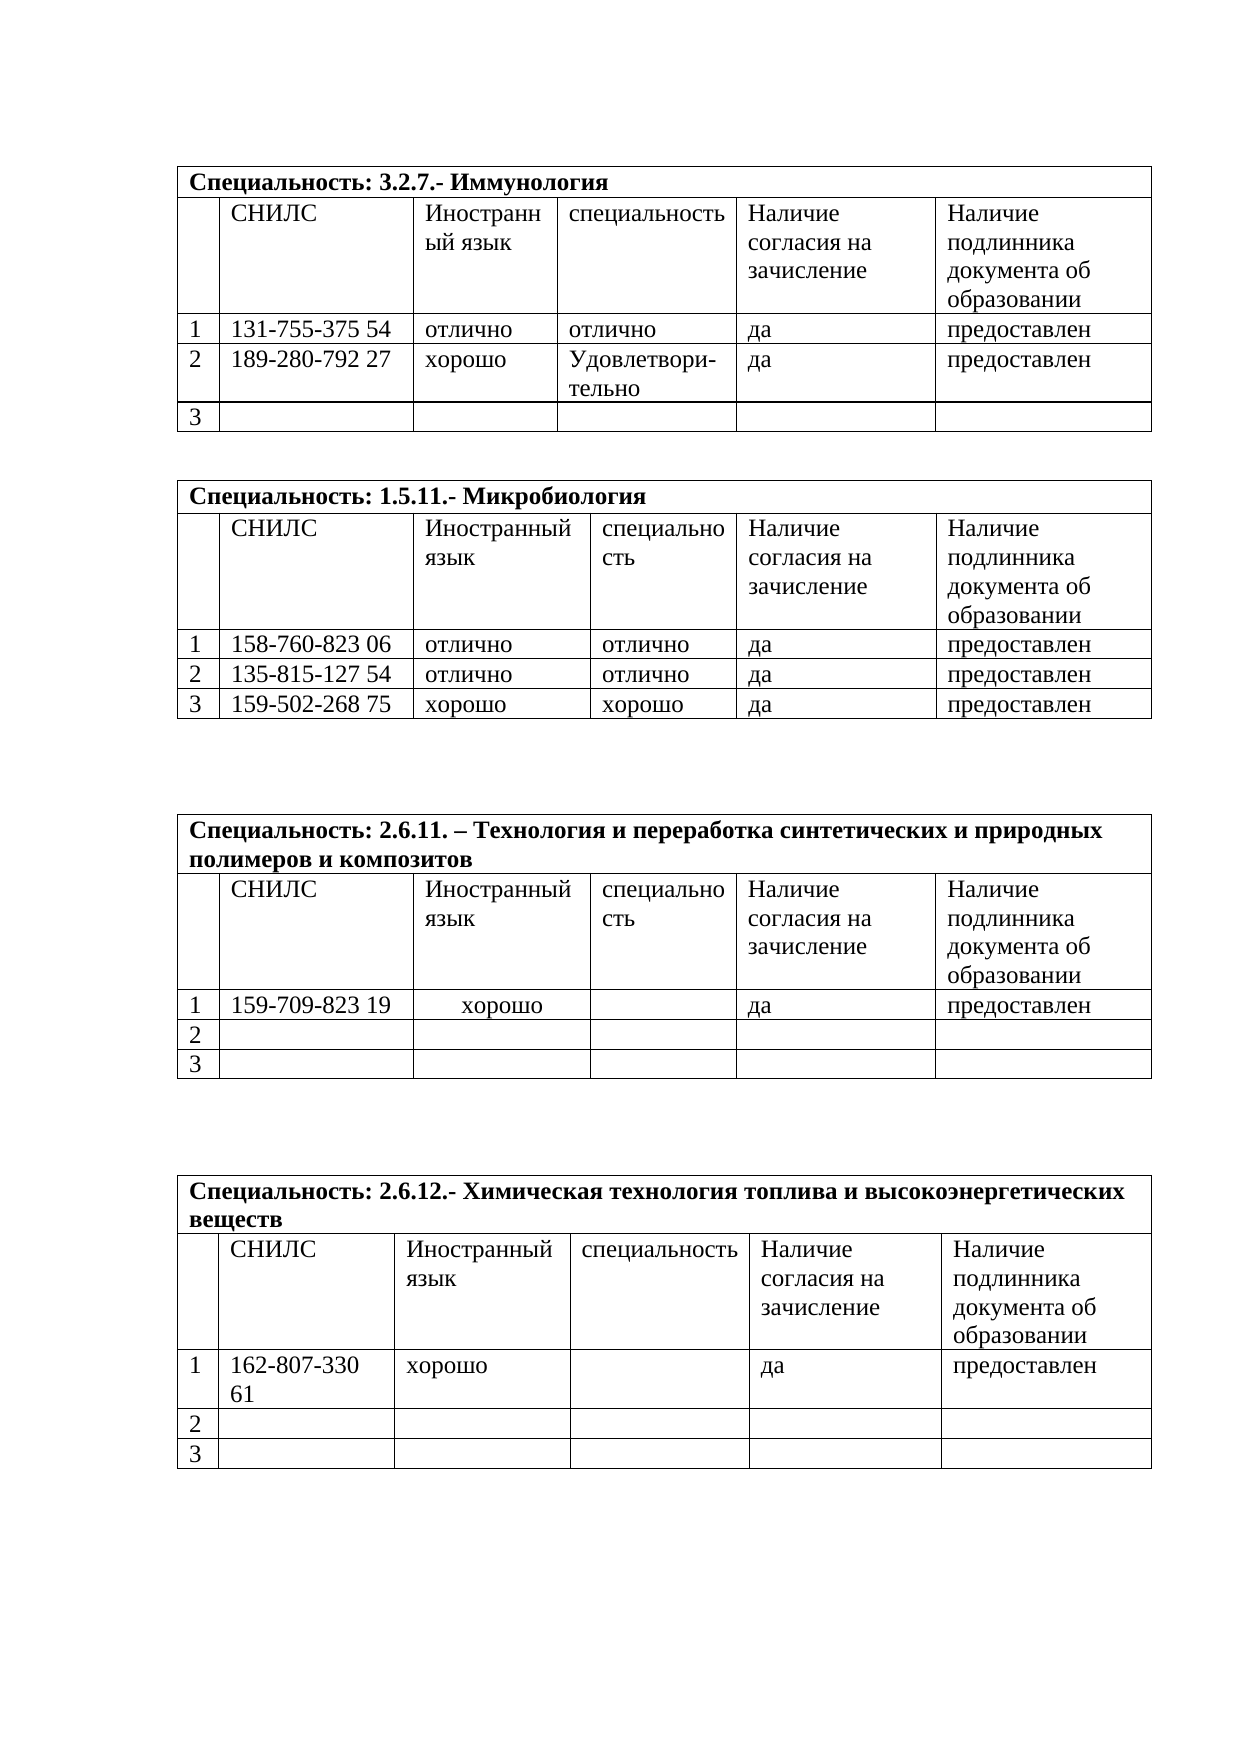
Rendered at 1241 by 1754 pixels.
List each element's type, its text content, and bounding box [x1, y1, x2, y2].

table_cell [750, 1439, 941, 1467]
table_cell Наличие согласия на зачисление [737, 198, 935, 313]
table_cell 1 [178, 630, 219, 658]
table_cell 2 [178, 1020, 219, 1048]
table_cell Иностранный язык [414, 514, 590, 628]
table_cell 1 [178, 314, 219, 343]
table_cell Наличие подлинника документа об образовании [937, 514, 1151, 628]
table_cell предоставлен [937, 630, 1151, 658]
table_cell да [737, 630, 936, 658]
table_cell 162-807-330 61 [219, 1350, 394, 1408]
table_cell Наличие подлинника документа об образовании [936, 874, 1151, 989]
table_cell да [750, 1350, 941, 1408]
table_cell хорошо [414, 344, 557, 401]
table_cell специальность [591, 514, 736, 628]
table_cell 1 [178, 990, 219, 1019]
table_cell отлично [414, 630, 590, 658]
table_cell [220, 403, 413, 431]
table_cell да [737, 990, 935, 1019]
table_cell 2 [178, 344, 219, 401]
table_cell предоставлен [936, 314, 1151, 343]
table_cell 159-709-823 19 [220, 990, 413, 1019]
table_cell [591, 1050, 736, 1078]
table_cell [936, 403, 1151, 431]
table_cell [414, 1050, 590, 1078]
table_cell хорошо [414, 990, 590, 1019]
table_cell предоставлен [936, 344, 1151, 401]
table_cell специальность [571, 1234, 749, 1349]
table_cell Иностранный язык [414, 198, 557, 313]
table_cell хорошо [591, 689, 736, 718]
table_cell предоставлен [937, 659, 1151, 688]
table_cell 3 [178, 403, 219, 431]
table_cell СНИЛС [219, 1234, 394, 1349]
table_cell [414, 403, 557, 431]
table_cell [571, 1439, 749, 1467]
table_cell [591, 990, 736, 1019]
table_cell [571, 1350, 749, 1408]
table_cell 2 [178, 1409, 218, 1438]
table_cell 3 [178, 1050, 219, 1078]
table_cell Удовлетвори-тельно [558, 344, 736, 401]
table_cell СНИЛС [220, 514, 413, 628]
table_header Специальность: 1.5.11.- Микробиология [178, 481, 1151, 512]
table_cell 1 [178, 1350, 218, 1408]
table_cell хорошо [414, 689, 590, 718]
table_cell [220, 1020, 413, 1048]
table_cell [219, 1409, 394, 1438]
table_cell отлично [414, 659, 590, 688]
table_cell Наличие согласия на зачисление [750, 1234, 941, 1349]
table_cell предоставлен [936, 990, 1151, 1019]
table_cell Иностранный язык [395, 1234, 570, 1349]
table_cell [571, 1409, 749, 1438]
table_cell отлично [558, 314, 736, 343]
table_cell [558, 403, 736, 431]
table_cell [936, 1020, 1151, 1048]
table_cell [936, 1050, 1151, 1078]
table_header Специальность: 2.6.12.- Химическая технология топлива и высокоэнергетических веществ [178, 1176, 1151, 1233]
table_cell [219, 1439, 394, 1467]
table_cell [591, 1020, 736, 1048]
table_cell [737, 403, 935, 431]
table_cell [220, 1050, 413, 1078]
table_cell да [737, 689, 936, 718]
table_cell 3 [178, 689, 219, 718]
table_cell СНИЛС [220, 198, 413, 313]
table_cell [178, 198, 219, 313]
table_cell отлично [414, 314, 557, 343]
table_cell отлично [591, 659, 736, 688]
table_cell Наличие подлинника документа об образовании [942, 1234, 1151, 1349]
table_cell предоставлен [937, 689, 1151, 718]
table_cell да [737, 314, 935, 343]
table_cell [414, 1020, 590, 1048]
table_cell 2 [178, 659, 219, 688]
table_cell [395, 1409, 570, 1438]
table_cell [942, 1439, 1151, 1467]
table_cell 158-760-823 06 [220, 630, 413, 658]
table_cell 189-280-792 27 [220, 344, 413, 401]
table_cell [737, 1050, 935, 1078]
table_cell Наличие согласия на зачисление [737, 514, 936, 628]
table_cell СНИЛС [220, 874, 413, 989]
table_cell [737, 1020, 935, 1048]
table_cell 3 [178, 1439, 218, 1467]
table_cell [178, 874, 219, 989]
table_cell [395, 1439, 570, 1467]
table_cell 131-755-375 54 [220, 314, 413, 343]
table_cell [750, 1409, 941, 1438]
table_cell да [737, 344, 935, 401]
table_cell да [737, 659, 936, 688]
table_cell 159-502-268 75 [220, 689, 413, 718]
table_cell Иностранный язык [414, 874, 590, 989]
table_cell [178, 514, 219, 628]
table_cell Наличие подлинника документа об образовании [936, 198, 1151, 313]
table_header Специальность: 2.6.11. – Технология и переработка синтетических и природных полимеров и композитов [178, 815, 1151, 873]
table_cell Наличие согласия на зачисление [737, 874, 935, 989]
table_cell [942, 1409, 1151, 1438]
table_header Специальность: 3.2.7.- Иммунология [178, 167, 1151, 197]
table_cell специальность [591, 874, 736, 989]
table_cell 135-815-127 54 [220, 659, 413, 688]
table_cell специальность [558, 198, 736, 313]
table_cell отлично [591, 630, 736, 658]
table_cell предоставлен [942, 1350, 1151, 1408]
table_cell [178, 1234, 218, 1349]
table_cell хорошо [395, 1350, 570, 1408]
